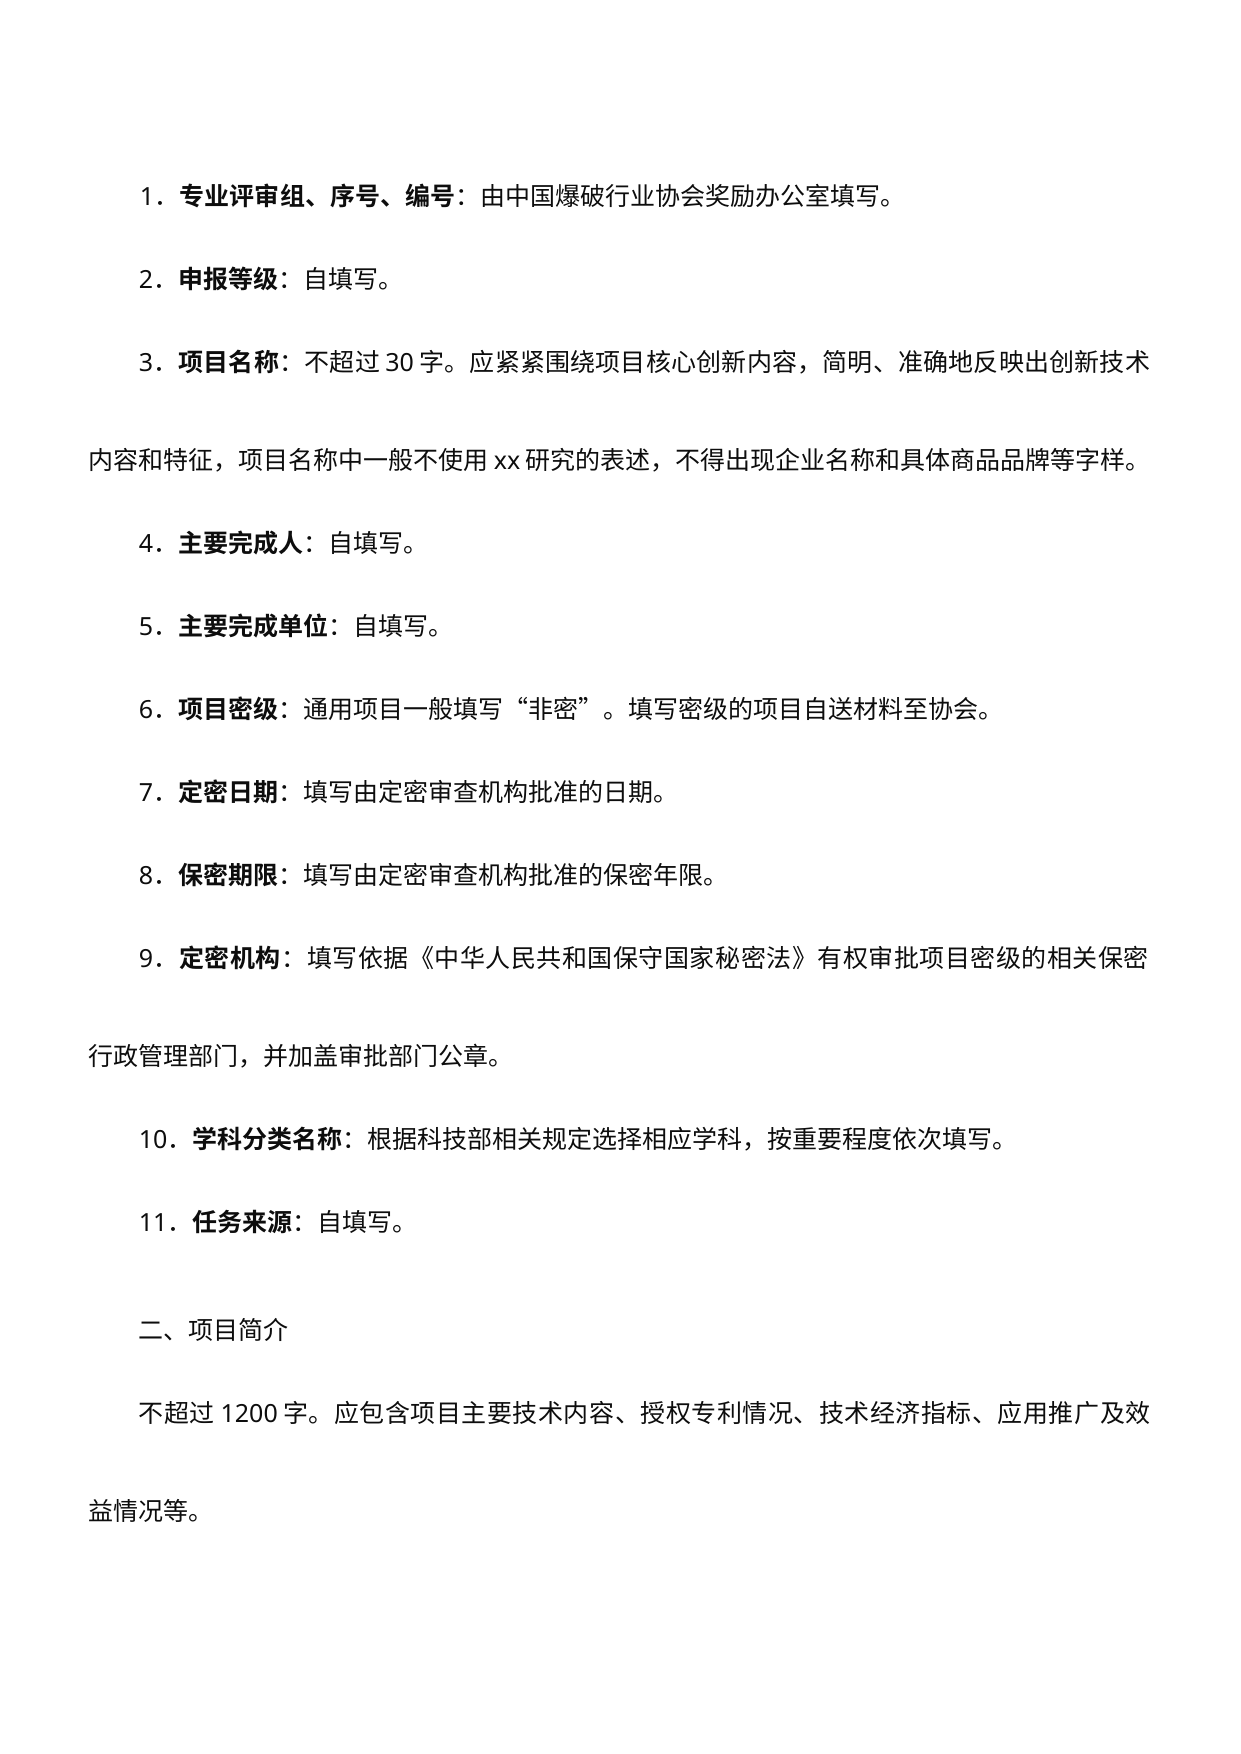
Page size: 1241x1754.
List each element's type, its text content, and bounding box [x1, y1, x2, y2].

text 10．学科分类名称：根据科技部相关规定选择相应学科，按重要程度依次填写。 [89, 1105, 1152, 1170]
text 8．保密期限：填写由定密审查机构批准的保密年限。 [89, 841, 1152, 906]
text 二、项目简介 [89, 1296, 1152, 1361]
text 4．主要完成人：自填写。 [89, 509, 1152, 574]
text 5．主要完成单位：自填写。 [89, 592, 1152, 657]
text 不超过1200字。应包含项目主要技术内容、授权专利情况、技术经济指标、应用推广及效益情况等。 [89, 1379, 1152, 1542]
text 2．申报等级：自填写。 [89, 245, 1152, 310]
text 1．专业评审组、序号、编号：由中国爆破行业协会奖励办公室填写。 [89, 162, 1152, 227]
text 9．定密机构：填写依据《中华人民共和国保守国家秘密法》有权审批项目密级的相关保密行政管理部门，并加盖审批部门公章。 [89, 924, 1152, 1087]
text 3．项目名称：不超过30字。应紧紧围绕项目核心创新内容，简明、准确地反映出创新技术内容和特征，项目名称中一般不使用xx研究的表述，不得出现企业名称和具体商品品牌等字样。 [89, 328, 1152, 491]
text 7．定密日期：填写由定密审查机构批准的日期。 [89, 758, 1152, 823]
text 6．项目密级：通用项目一般填写“非密”。填写密级的项目自送材料至协会。 [89, 675, 1152, 740]
text 11．任务来源：自填写。 [89, 1188, 1152, 1253]
